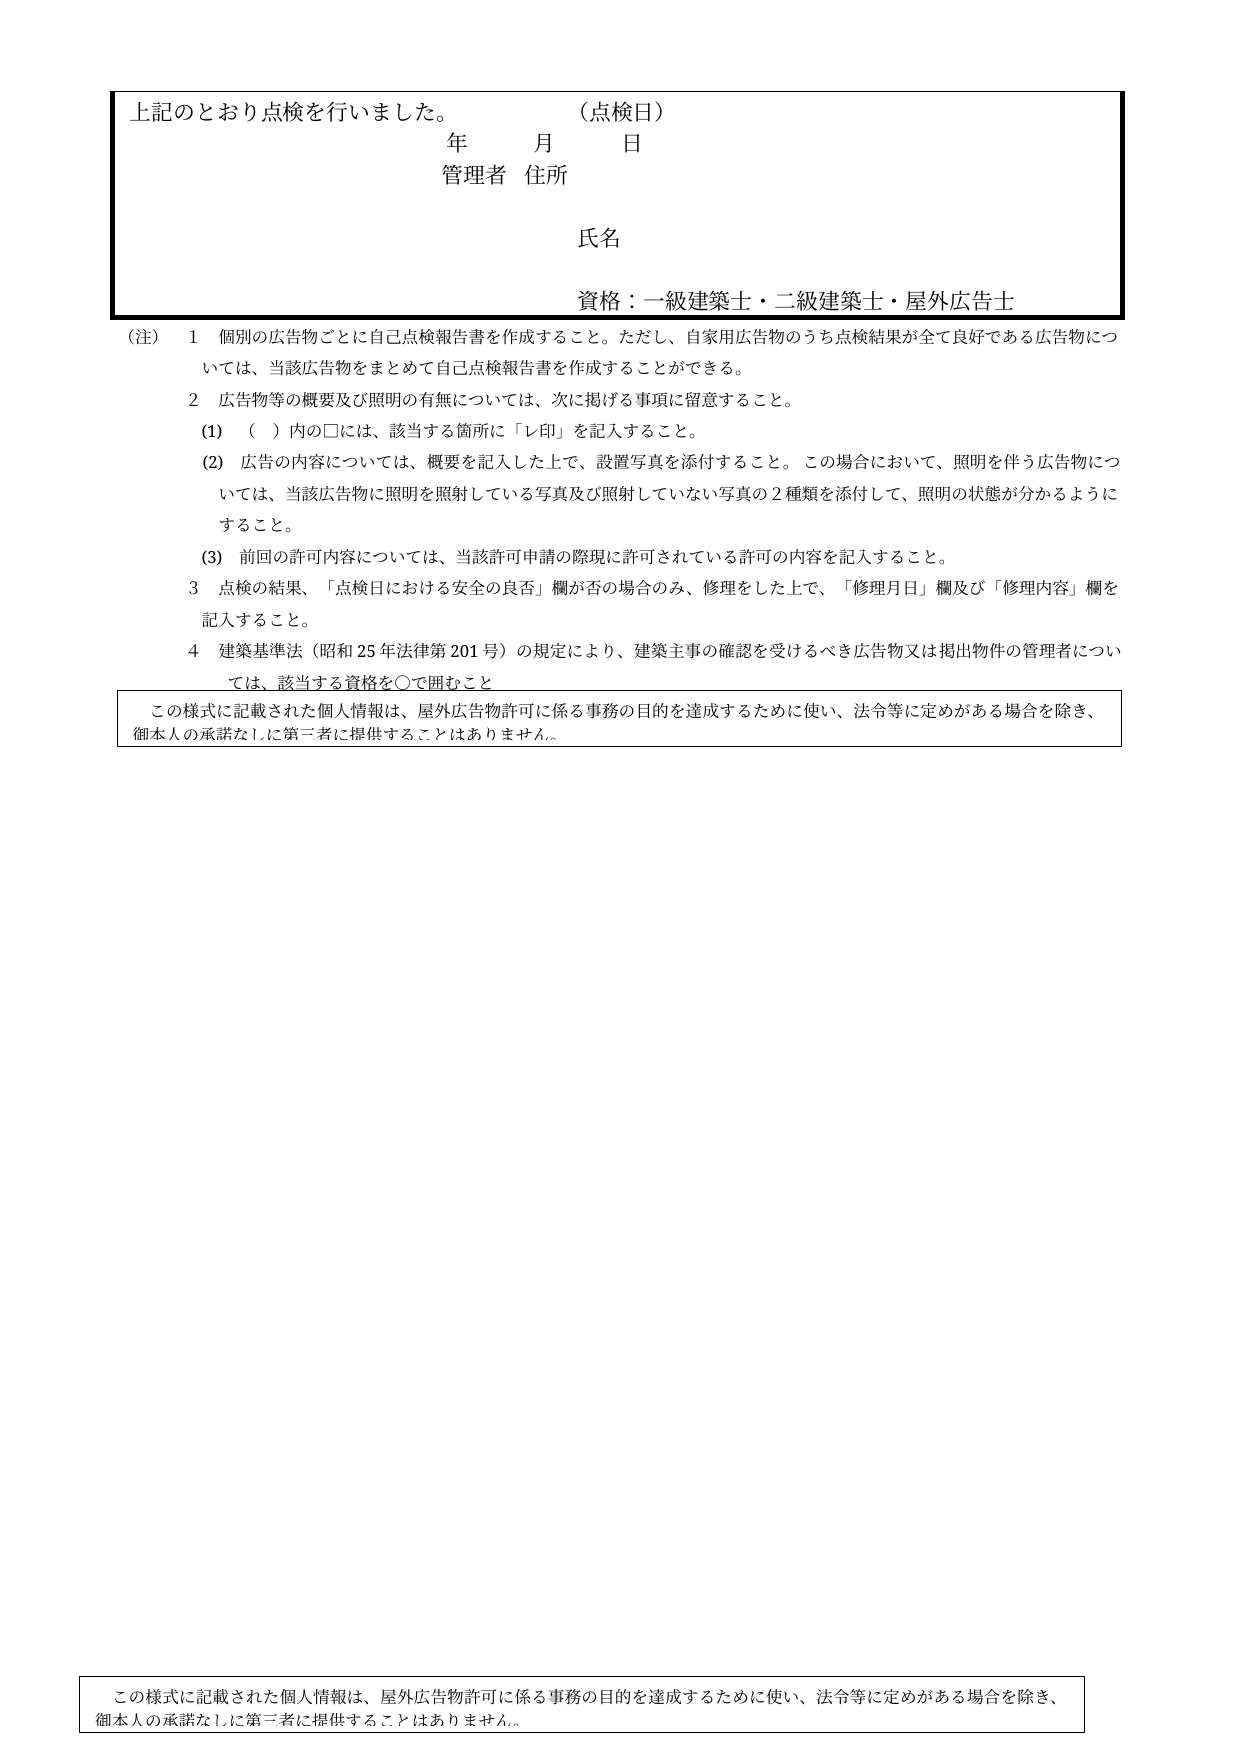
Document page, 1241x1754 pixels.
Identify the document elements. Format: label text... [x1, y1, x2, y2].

text (3) 前回の許可内容については、当該許可申請の際現に許可されている許可の内容を記入すること。 [118, 540, 1122, 572]
text （注） １ 個別の広告物ごとに自己点検報告書を作成すること。ただし、自家用広告物のうち点検結果が全て良好である広告物については、当該広告物をまとめて自己点検報告書を作成することができる。 [118, 320, 1122, 383]
text ２ 広告物等の概要及び照明の有無については、次に掲げる事項に留意すること。 [118, 383, 1122, 414]
text (1) （ ）内の□には、該当する箇所に「レ印」を記入すること。 [118, 414, 1122, 446]
text ４ 建築基準法（昭和25年法律第201号）の規定により、建築主事の確認を受けるべき広告物又は掲出物件の管理者については、該当する資格を○で囲むこと [118, 635, 1122, 690]
table_cell 上記のとおり点検を行いました。 （点検日） 年 月 日 管理者 住所 氏名 資格：一級建築士・二級建築士・屋外広告士 [115, 92, 1120, 315]
text ３ 点検の結果、「点検日における安全の良否」欄が否の場合のみ、修理をした上で、「修理月日」欄及び「修理内容」欄を記入すること。 [118, 572, 1122, 635]
text (2) 広告の内容については、概要を記入した上で、設置写真を添付すること。この場合において、照明を伴う広告物については、当該広告物に照明を照射している写真及び照射していない写真の２種類を添付して、照明の状態が分かるようにすること。 [118, 446, 1122, 540]
